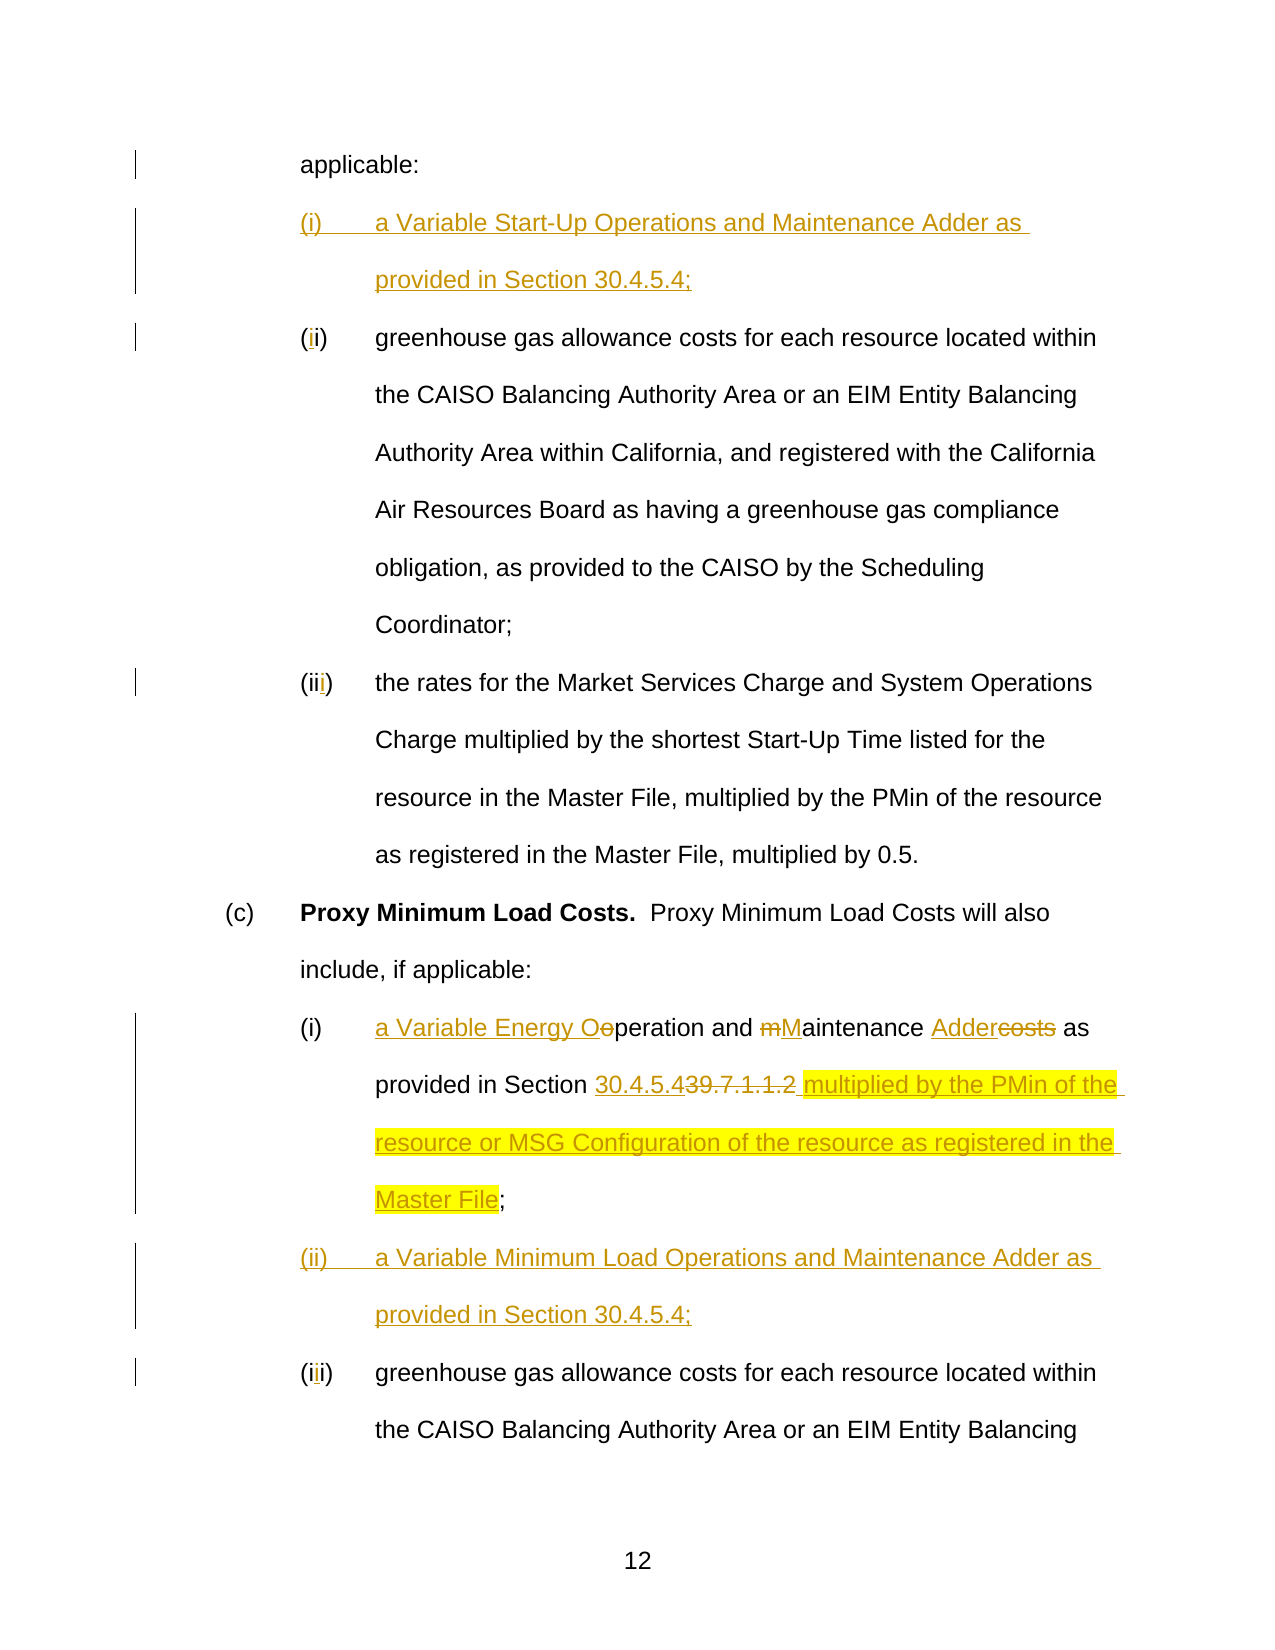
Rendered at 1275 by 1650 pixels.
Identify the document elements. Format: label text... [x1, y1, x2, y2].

text (i) greenhouse gas allowance costs for each resource located within the CAISO Balancing Authority Area or an EIM Entity Balancing Authority Area within California, and registered with the California Air Resources Board as having a greenhouse gas compliance obligation, as provided to the CAISO by the Scheduling Coordinator; [300, 322, 1125, 639]
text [225, 150, 1125, 179]
text (ii) the rates for the Market Services Charge and System Operations Charge multiplied by the shortest Start-Up Time listed for the resource in the Master File, multiplied by the PMin of the resource as registered in the Master File, multiplied by 0.5. [300, 667, 1125, 869]
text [300, 1357, 1125, 1444]
text (i) peration and aintenance as provided in Section ; [300, 1012, 1125, 1214]
text (c) Proxy Minimum Load Costs. Proxy Minimum Load Costs will also include, if applicable: [225, 897, 1125, 984]
